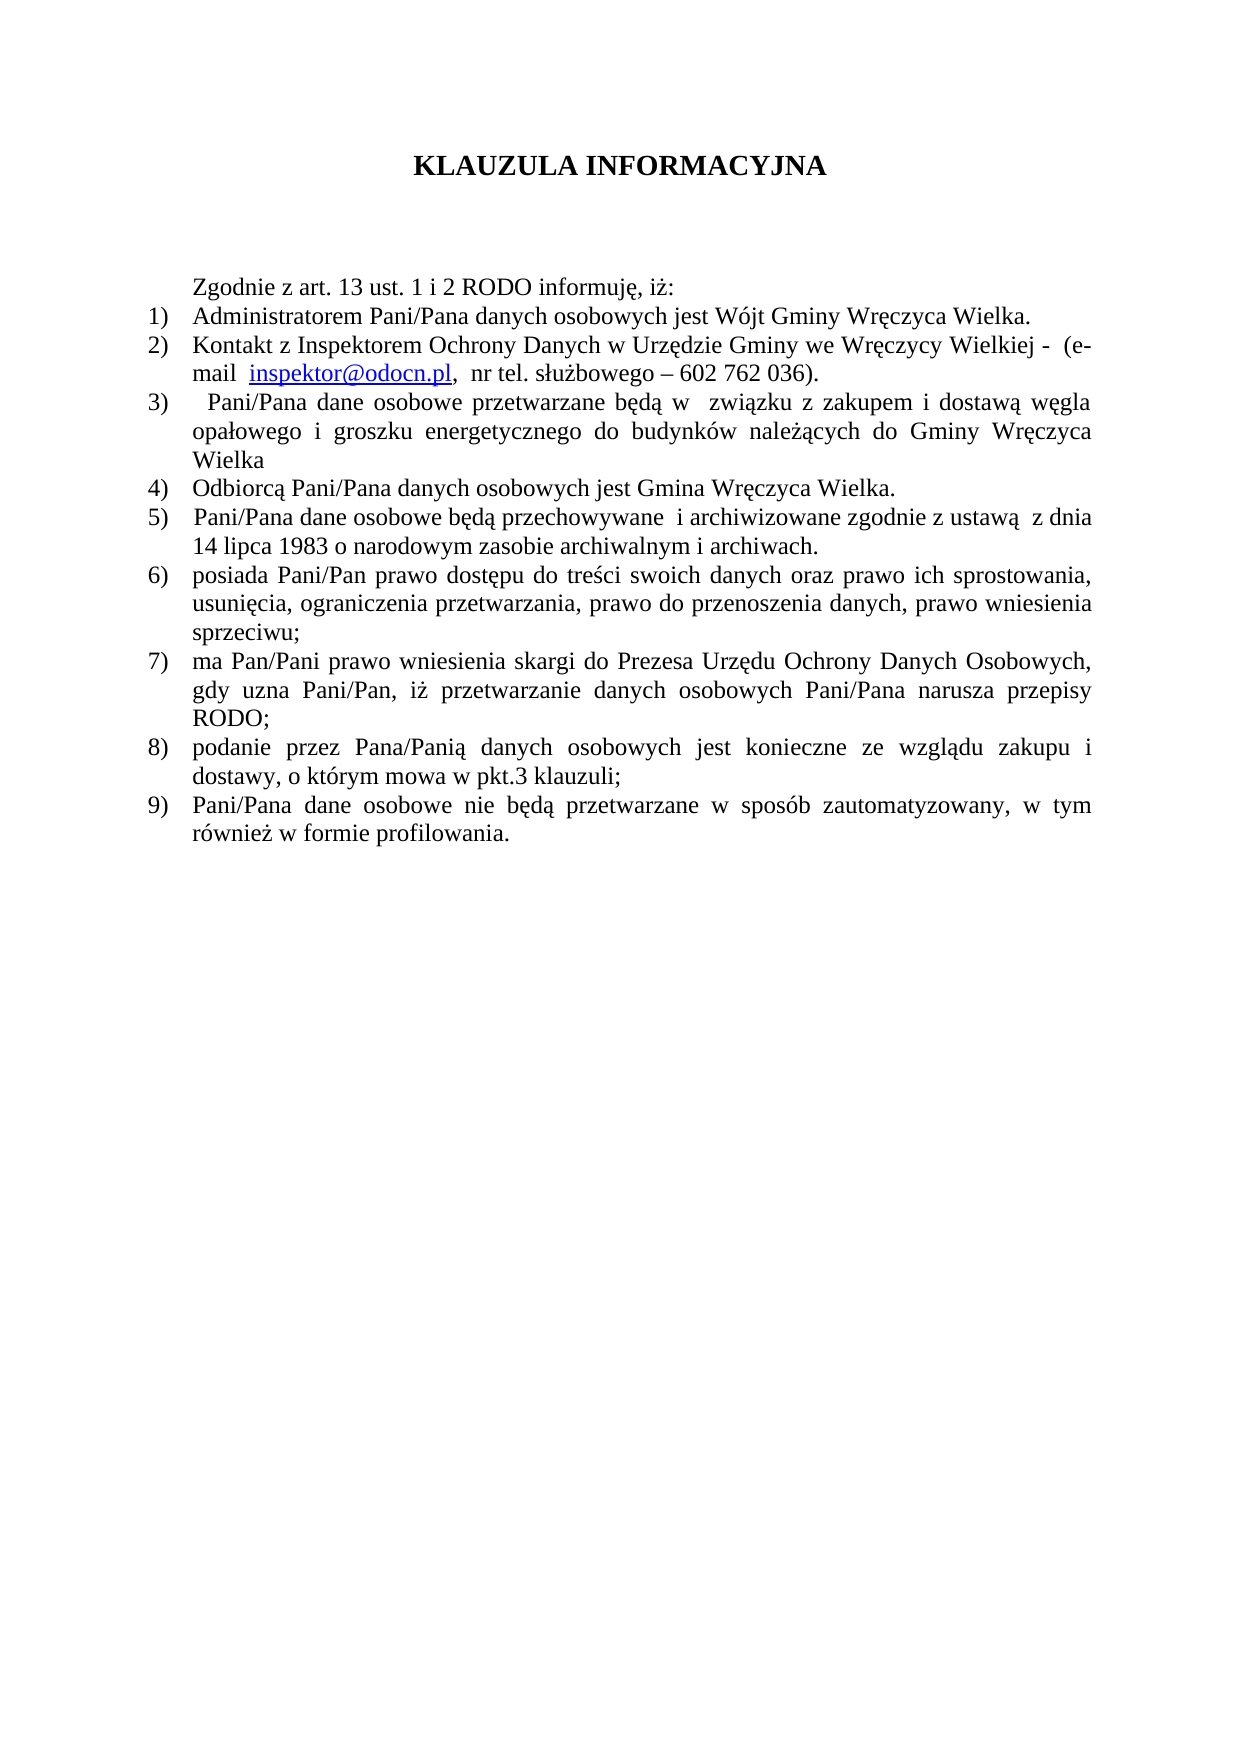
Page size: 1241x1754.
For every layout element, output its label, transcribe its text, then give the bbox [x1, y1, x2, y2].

text KLAUZULA INFORMACYJNA [148, 148, 1093, 181]
text 8) podanie przez Pana/Panią danych osobowych jest konieczne ze wzglądu zakupu i dostawy, o którym mowa w pkt.3 klauzuli; [148, 732, 1093, 790]
text Zgodnie z art. 13 ust. 1 i 2 RODO informuję, iż: [148, 272, 1093, 301]
text 9) Pani/Pana dane osobowe nie będą przetwarzane w sposób zautomatyzowany, w tym również w formie profilowania. [148, 790, 1093, 847]
text 7) ma Pan/Pani prawo wniesienia skargi do Prezesa Urzędu Ochrony Danych Osobowych, gdy uzna Pani/Pan, iż przetwarzanie danych osobowych Pani/Pana narusza przepisy RODO; [148, 646, 1093, 732]
text 4) Odbiorcą Pani/Pana danych osobowych jest Gmina Wręczyca Wielka. [148, 473, 1093, 502]
text 2) Kontakt z Inspektorem Ochrony Danych w Urzędzie Gminy we Wręczycy Wielkiej - (e-mail inspektor@odocn.pl, nr tel. służbowego – 602 762 036). [148, 330, 1093, 387]
text 1) Administratorem Pani/Pana danych osobowych jest Wójt Gminy Wręczyca Wielka. [148, 301, 1093, 330]
text 5) Pani/Pana dane osobowe będą przechowywane i archiwizowane zgodnie z ustawą z dnia 14 lipca 1983 o narodowym zasobie archiwalnym i archiwach. [148, 502, 1093, 560]
text 3) Pani/Pana dane osobowe przetwarzane będą w związku z zakupem i dostawą węgla opałowego i groszku energetycznego do budynków należących do Gminy Wręczyca Wielka [148, 387, 1093, 473]
text 6) posiada Pani/Pan prawo dostępu do treści swoich danych oraz prawo ich sprostowania, usunięcia, ograniczenia przetwarzania, prawo do przenoszenia danych, prawo wniesienia sprzeciwu; [148, 560, 1093, 646]
